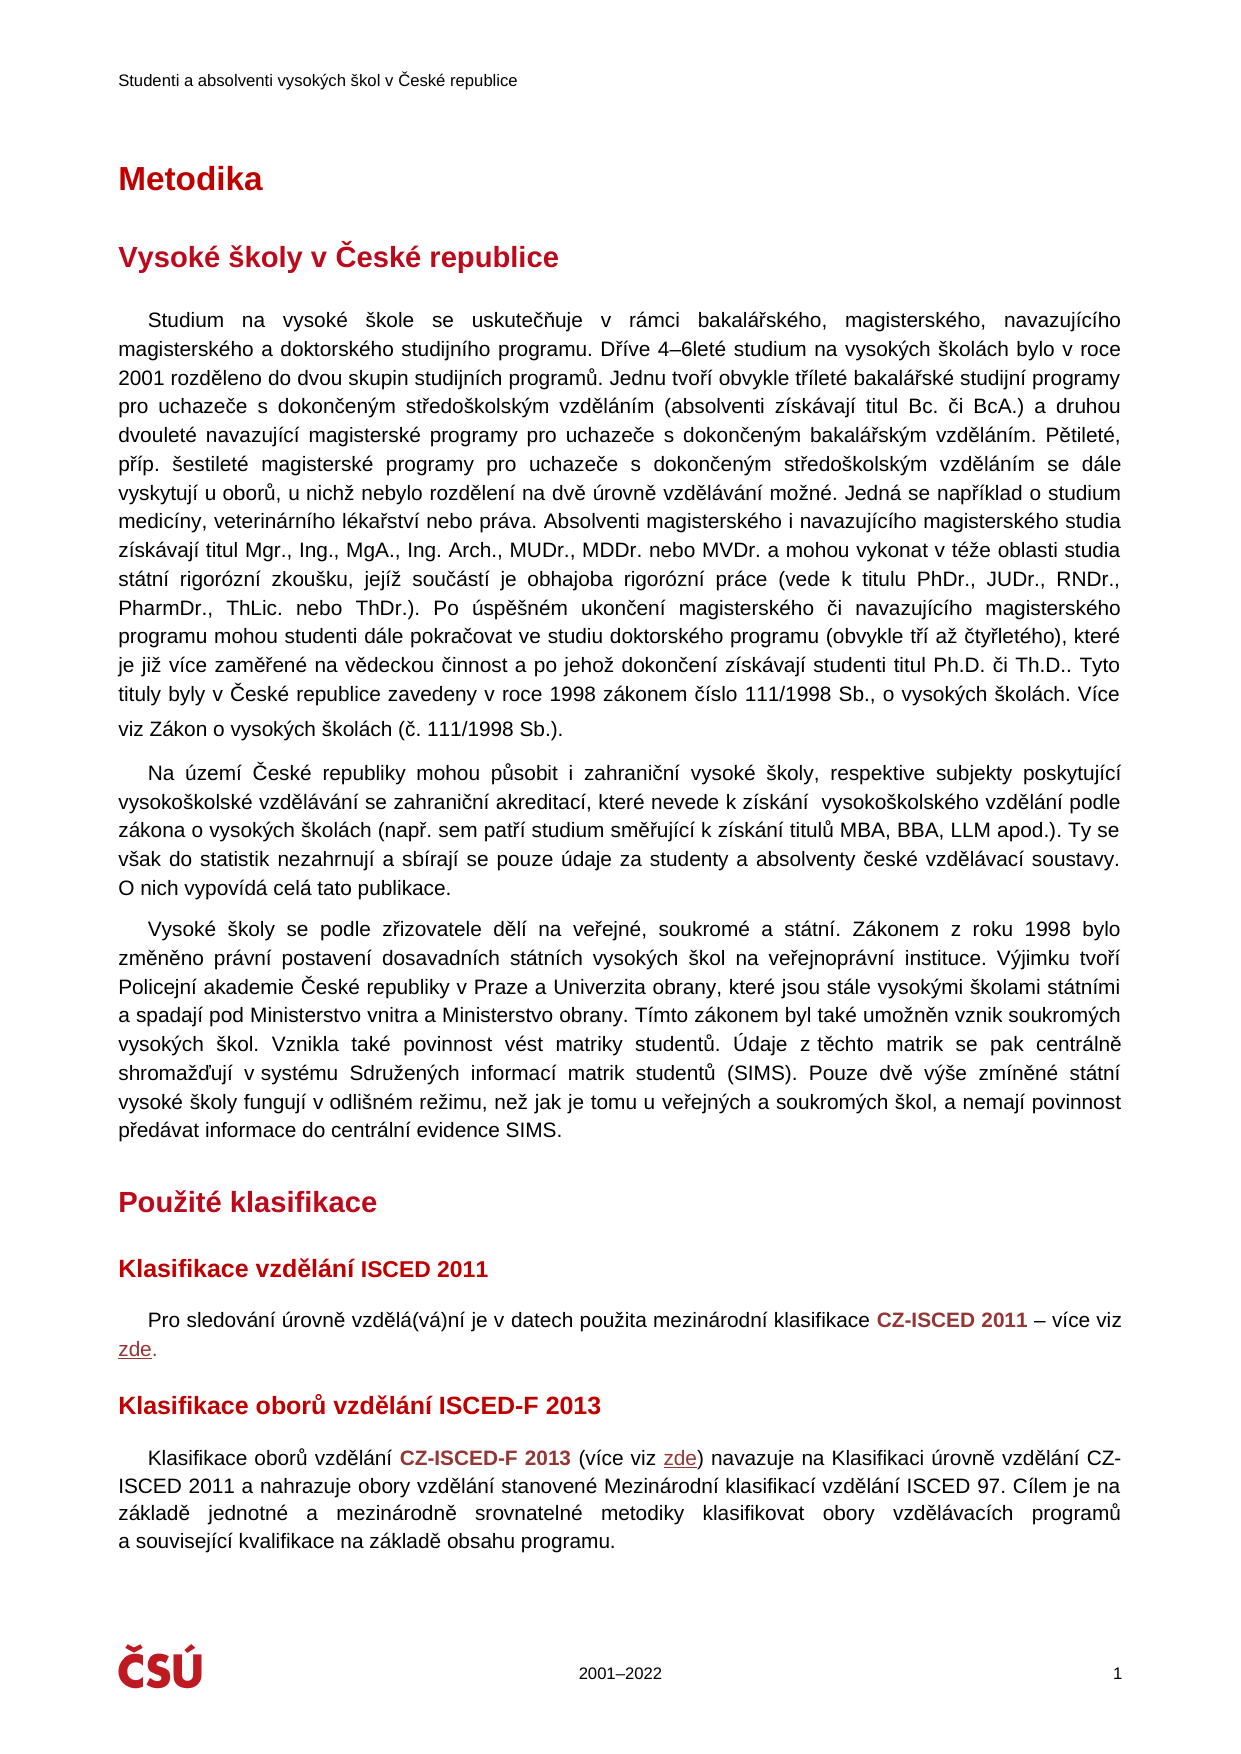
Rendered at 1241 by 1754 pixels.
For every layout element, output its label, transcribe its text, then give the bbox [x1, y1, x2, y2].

text Vysoké školy se podle zřizovatele dělí na veřejné, soukromé a státní. Zákonem z roku 1998 bylo změněno právní postavení dosavadních státních vysokých škol na veřejnoprávní instituce. Výjimku tvoří Policejní akademie České republiky v Praze a Univerzita obrany, které jsou stále vysokými školami státními a spadají pod Ministerstvo vnitra a Ministerstvo obrany. Tímto zákonem byl také umožněn vznik soukromých vysokých škol. Vznikla také povinnost vést matriky studentů. Údaje z těchto matrik se pak centrálně shromažďují v systému Sdružených informací matrik studentů (SIMS). Pouze dvě výše zmíněné státní vysoké školy fungují v odlišném režimu, než jak je tomu u veřejných a soukromých škol, a nemají povinnost předávat informace do centrální evidence SIMS. [118, 917, 1122, 1142]
text Klasifikace vzdělání ISCED 2011 [118, 1254, 1122, 1283]
subtitle Použité klasifikace [118, 1185, 1122, 1218]
text Pro sledování úrovně vzdělá(vá)ní je v datech použita mezinárodní klasifikace CZ-ISCED 2011 – více viz zde. [118, 1308, 1122, 1361]
text Klasifikace oborů vzdělání CZ-ISCED-F 2013 (více viz zde) navazuje na Klasifikaci úrovně vzdělání CZ-ISCED 2011 a nahrazuje obory vzdělání stanovené Mezinárodní klasifikací vzdělání ISCED 97. Cílem je na základě jednotné a mezinárodně srovnatelné metodiky klasifikovat obory vzdělávacích programů a související kvalifikace na základě obsahu programu. [118, 1446, 1122, 1553]
picture [118, 1643, 202, 1689]
subtitle Vysoké školy v České republice [118, 240, 1122, 273]
text Studium na vysoké škole se uskutečňuje v rámci bakalářského, magisterského, navazujícího magisterského a doktorského studijního programu. Dříve 4–6leté studium na vysokých školách bylo v roce 2001 rozděleno do dvou skupin studijních programů. Jednu tvoří obvykle tříleté bakalářské studijní programy pro uchazeče s dokončeným středoškolským vzděláním (absolventi získávají titul Bc. či BcA.) a druhou dvouleté navazující magisterské programy pro uchazeče s dokončeným bakalářským vzděláním. Pětileté, příp. šestileté magisterské programy pro uchazeče s dokončeným středoškolským vzděláním se dále vyskytují u oborů, u nichž nebylo rozdělení na dvě úrovně vzdělávání možné. Jedná se například o studium medicíny, veterinárního lékařství nebo práva. Absolventi magisterského i navazujícího magisterského studia získávají titul Mgr., Ing., MgA., Ing. Arch., MUDr., MDDr. nebo MVDr. a mohou vykonat v téže oblasti studia státní rigorózní zkoušku, jejíž součástí je obhajoba rigorózní práce (vede k titulu PhDr., JUDr., RNDr., PharmDr., ThLic. nebo ThDr.). Po úspěšném ukončení magisterského či navazujícího magisterského programu mohou studenti dále pokračovat ve studiu doktorského programu (obvykle tří až čtyřletého), které je již více zaměřené na vědeckou činnost a po jehož dokončení získávají studenti titul Ph.D. či Th.D.. Tyto tituly byly v České republice zavedeny v roce 1998 zákonem číslo 111/1998 Sb., o vysokých školách. Více viz Zákon o vysokých školách (č. 111/1998 Sb.). [118, 308, 1122, 742]
subtitle Metodika [118, 159, 1122, 198]
text Klasifikace oborů vzdělání ISCED-F 2013 [118, 1391, 1122, 1420]
text Na území České republiky mohou působit i zahraniční vysoké školy, respektive subjekty poskytující vysokoškolské vzdělávání se zahraniční akreditací, které nevede k získání vysokoškolského vzdělání podle zákona o vysokých školách (např. sem patří studium směřující k získání titulů MBA, BBA, LLM apod.). Ty se však do statistik nezahrnují a sbírají se pouze údaje za studenty a absolventy české vzdělávací soustavy. O nich vypovídá celá tato publikace. [118, 761, 1122, 900]
